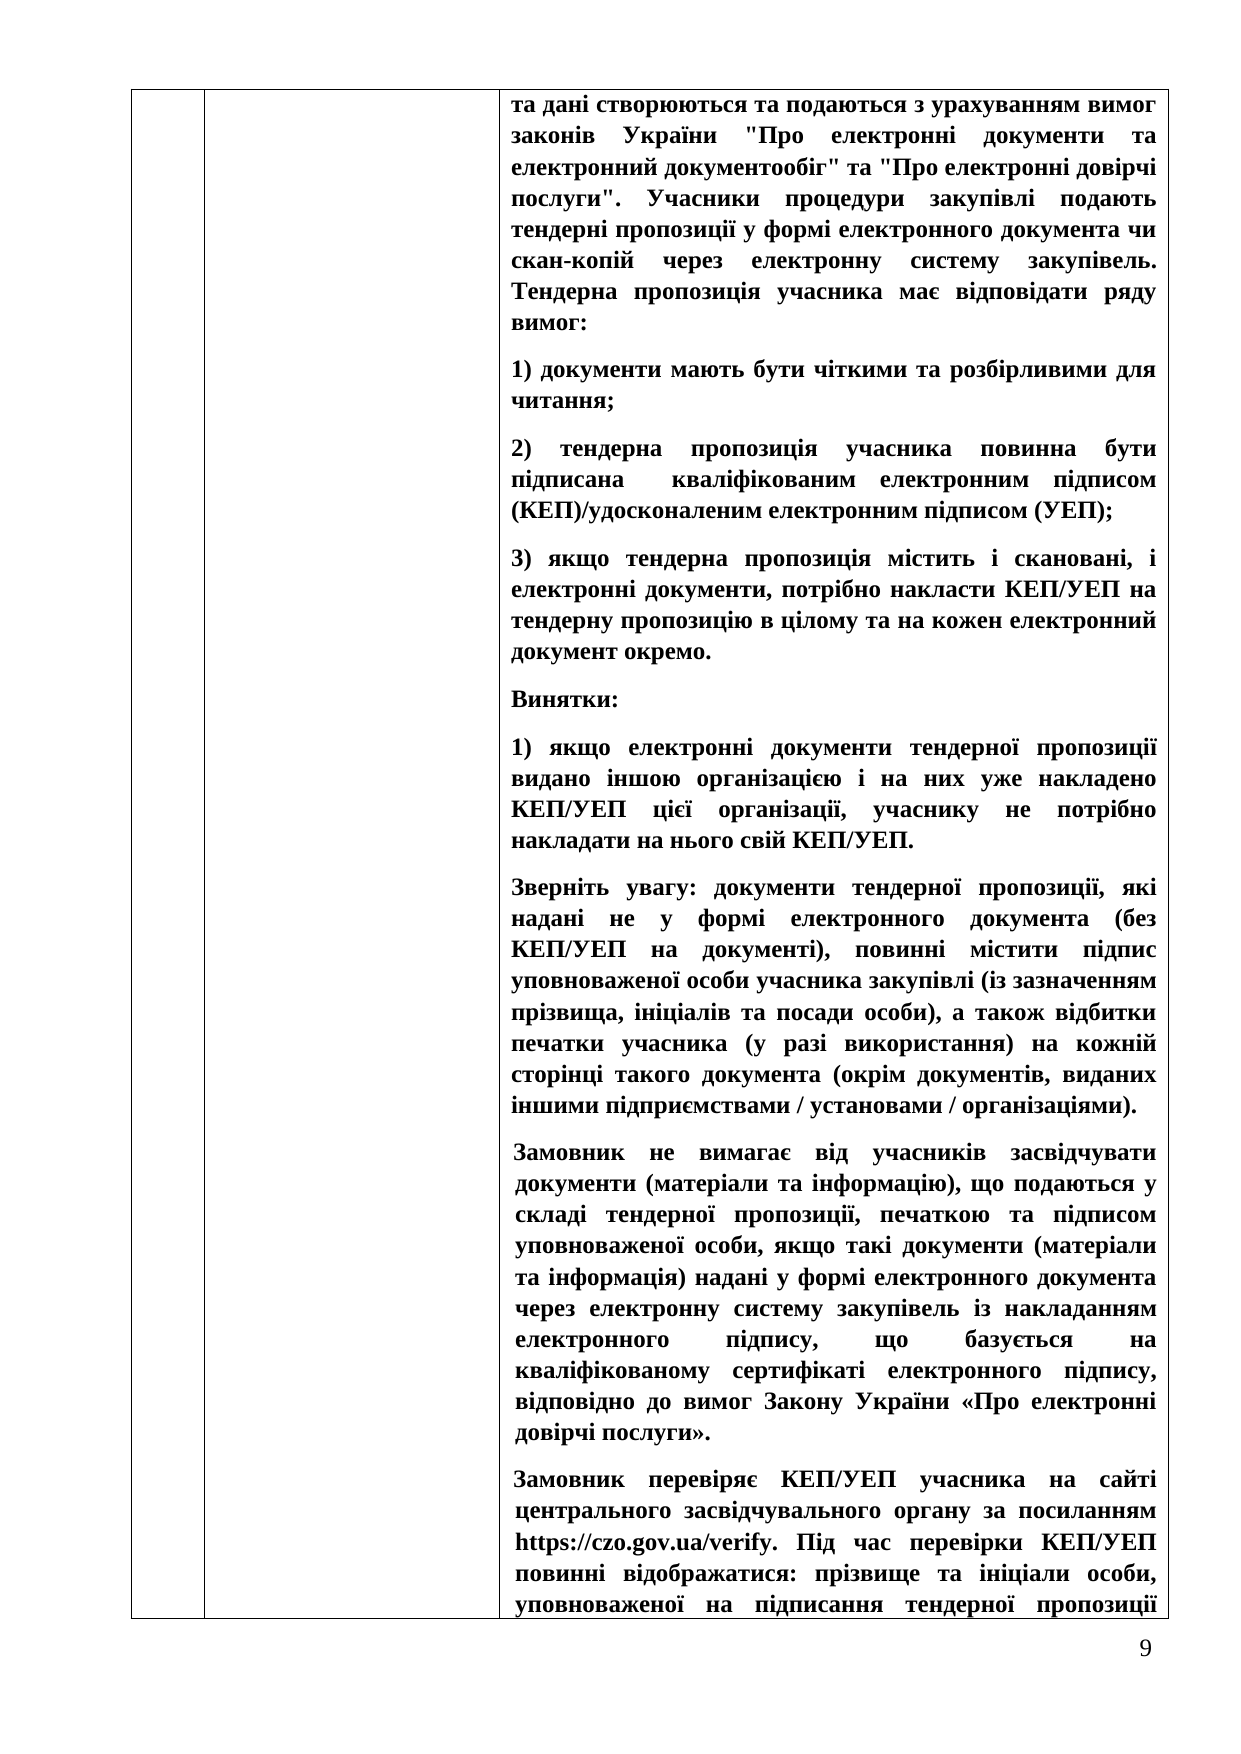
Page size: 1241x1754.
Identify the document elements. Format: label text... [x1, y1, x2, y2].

table_cell 1 [132, 90, 204, 1617]
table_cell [205, 90, 499, 1617]
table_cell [500, 90, 1168, 1617]
